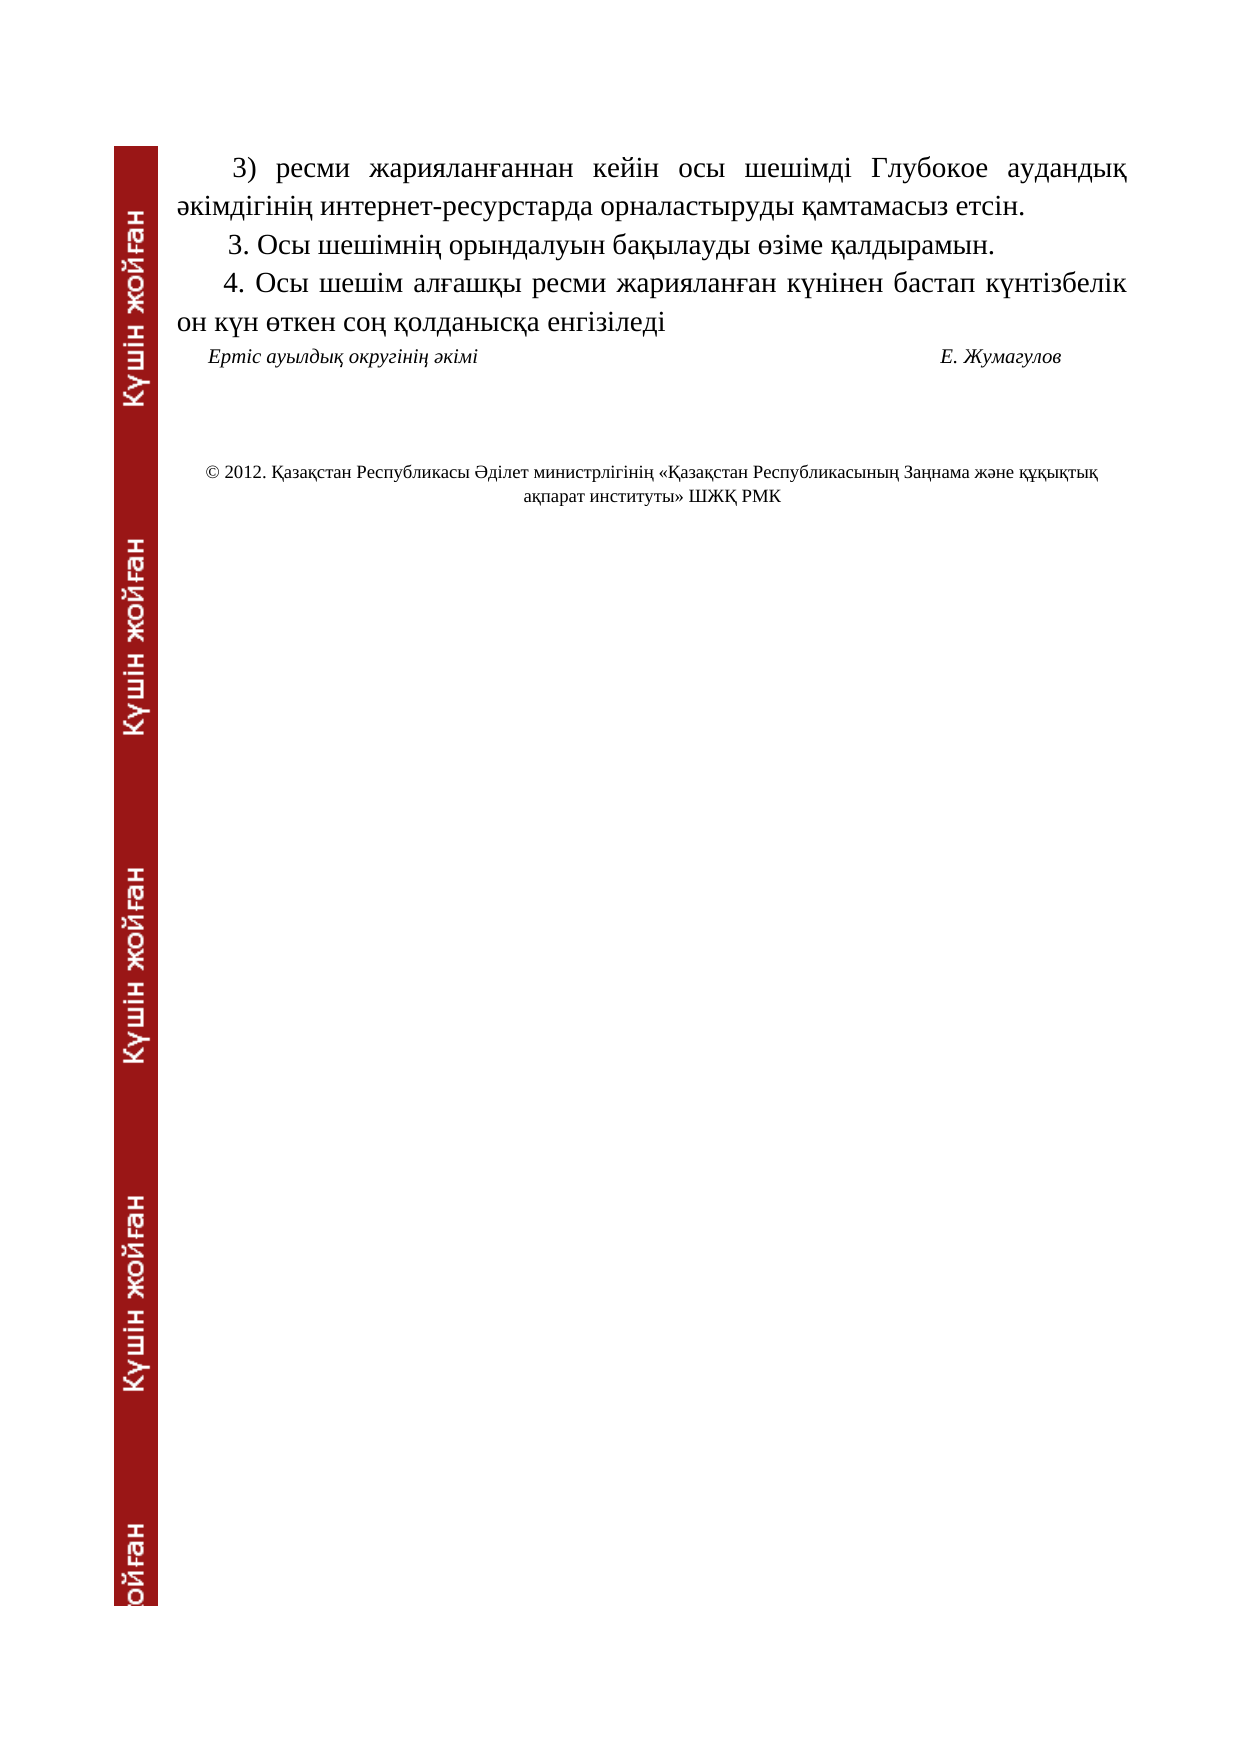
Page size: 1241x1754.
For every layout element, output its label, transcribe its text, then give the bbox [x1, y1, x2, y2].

text © 2012. Қазақстан Республикасы Әділет министрлігінің «Қазақстан Республикасының Заңнама және құқықтық ақпарат институты» ШЖҚ РМК [112, 461, 1128, 507]
picture [114, 374, 158, 461]
text 4. Осы шешім алғашқы ресми жарияланған күнінен бастап күнтізбелік он күн өткен соң қолданысқа енгізіледі [112, 266, 1128, 338]
text 3) ресми жарияланғаннан кейін осы шешімді Глубокое аудандық әкімдігінің интернет-ресурстарда орналастыруды қамтамасыз етсін. [112, 150, 1128, 222]
picture [114, 507, 158, 1606]
table_header Ертіс ауылдық округінің әкімі [101, 343, 939, 374]
picture [114, 222, 158, 227]
text 3. Осы шешімнің орындалуын бақылауды өзіме қалдырамын. [112, 227, 1128, 261]
picture [114, 261, 158, 266]
picture [114, 146, 158, 150]
picture [114, 338, 158, 343]
table_header Е. Жумагулов [939, 343, 1240, 374]
